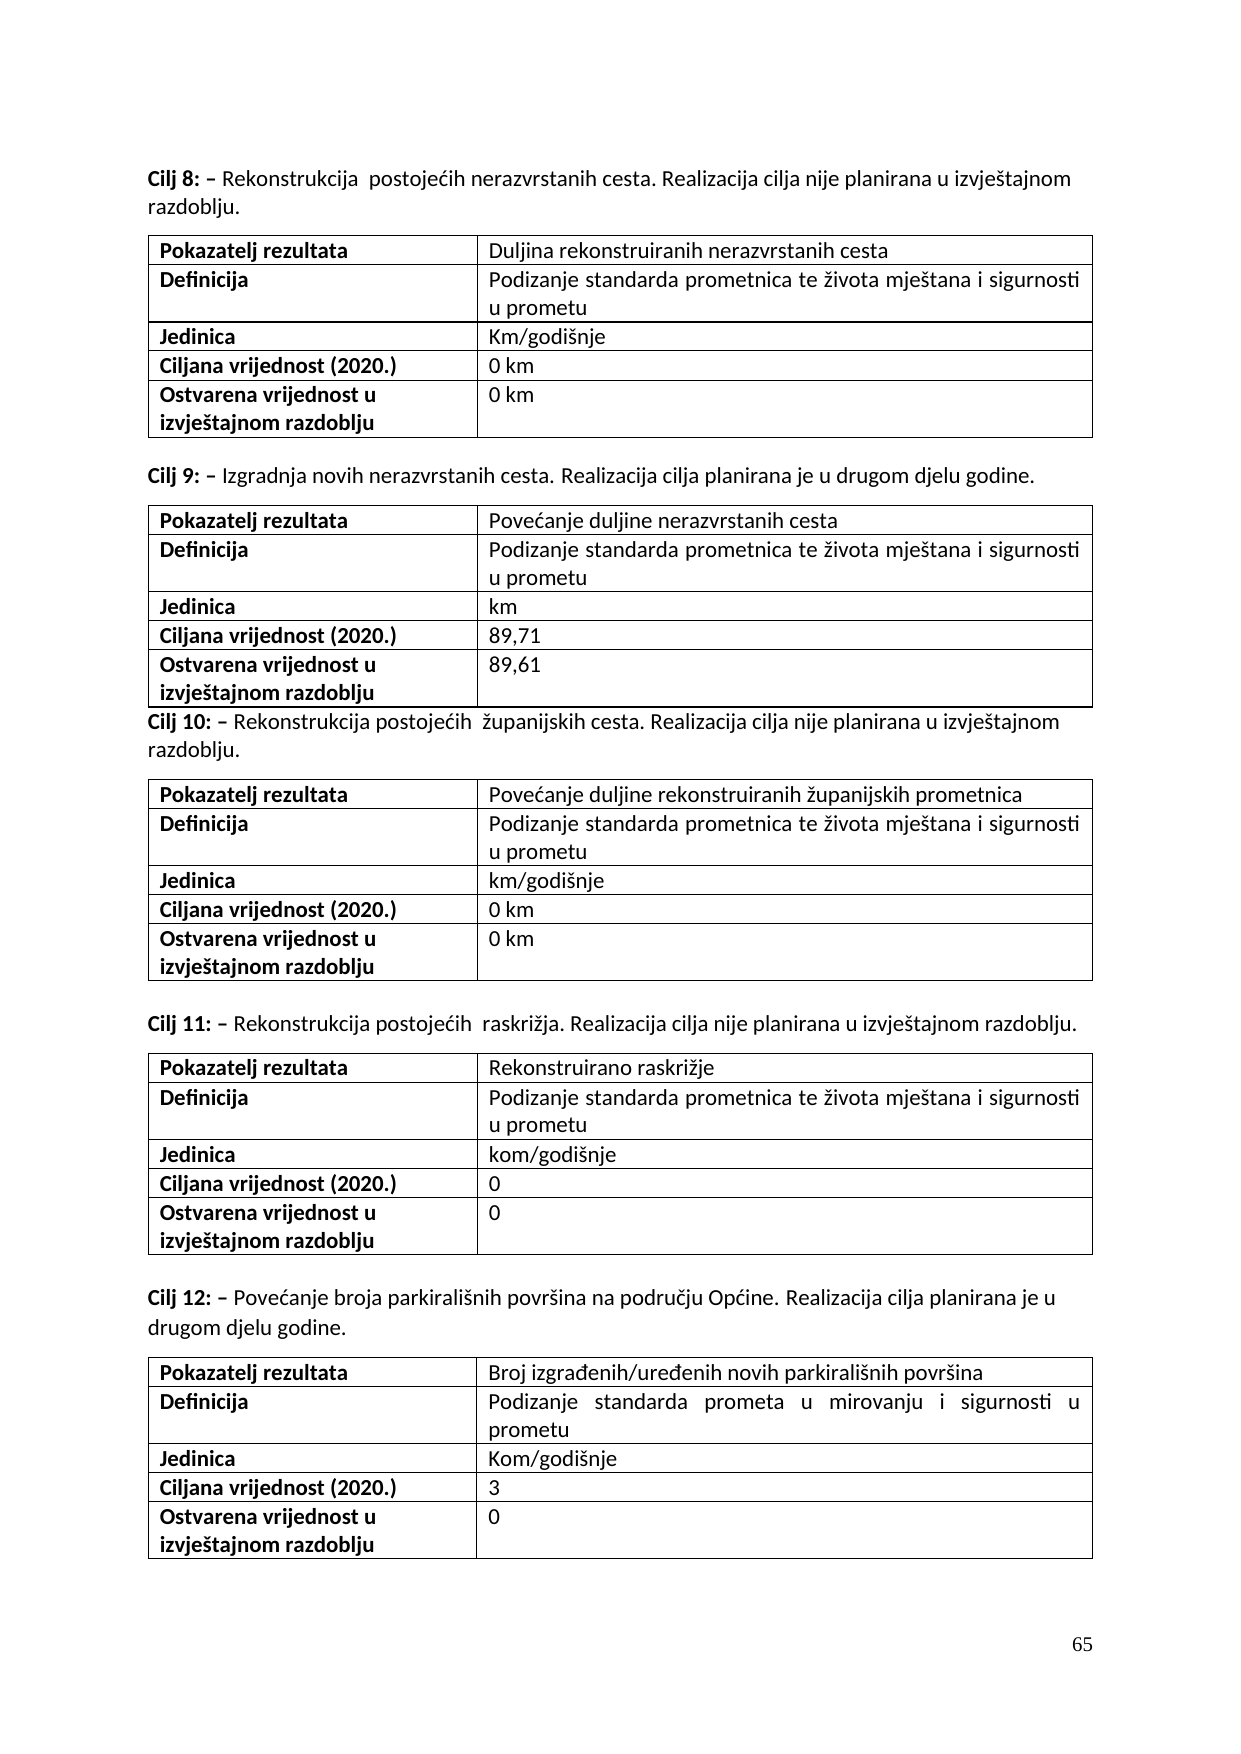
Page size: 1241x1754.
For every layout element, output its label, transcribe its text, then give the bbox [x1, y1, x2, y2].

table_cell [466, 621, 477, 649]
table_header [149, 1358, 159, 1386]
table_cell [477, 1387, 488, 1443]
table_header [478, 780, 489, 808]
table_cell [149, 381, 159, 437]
text Cilj 9: – Izgradnja novih nerazvrstanih cesta. Realizacija cilja planirana je u drugom djelu godine. [148, 462, 1107, 490]
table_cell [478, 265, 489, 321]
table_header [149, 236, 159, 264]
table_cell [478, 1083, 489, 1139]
table_cell 0 km [478, 381, 1092, 437]
text Cilj 10: – Rekonstrukcija postojećih županijskih cesta. Realizacija cilja nije planirana u izvještajnom razdoblju. [148, 707, 1107, 763]
table_cell 0 [478, 1198, 1092, 1254]
table_cell Definicija [149, 809, 477, 865]
table_cell 0 [477, 1502, 1092, 1558]
text Cilj 8: – Rekonstrukcija postojećih nerazvrstanih cesta. Realizacija cilja nije planirana u izvještajnom razdoblju. [148, 164, 1107, 220]
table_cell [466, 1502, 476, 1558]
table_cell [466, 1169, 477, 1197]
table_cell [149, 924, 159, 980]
table_cell Definicija [149, 535, 477, 591]
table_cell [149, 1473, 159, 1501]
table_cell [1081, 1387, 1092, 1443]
text Cilj 11: – Rekonstrukcija postojećih raskrižja. Realizacija cilja nije planirana u izvještajnom razdoblju. [148, 1009, 1107, 1037]
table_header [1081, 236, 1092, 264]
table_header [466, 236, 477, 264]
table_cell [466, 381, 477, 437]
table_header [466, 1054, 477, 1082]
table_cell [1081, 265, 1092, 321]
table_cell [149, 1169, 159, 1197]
table_cell Definicija [149, 1387, 476, 1443]
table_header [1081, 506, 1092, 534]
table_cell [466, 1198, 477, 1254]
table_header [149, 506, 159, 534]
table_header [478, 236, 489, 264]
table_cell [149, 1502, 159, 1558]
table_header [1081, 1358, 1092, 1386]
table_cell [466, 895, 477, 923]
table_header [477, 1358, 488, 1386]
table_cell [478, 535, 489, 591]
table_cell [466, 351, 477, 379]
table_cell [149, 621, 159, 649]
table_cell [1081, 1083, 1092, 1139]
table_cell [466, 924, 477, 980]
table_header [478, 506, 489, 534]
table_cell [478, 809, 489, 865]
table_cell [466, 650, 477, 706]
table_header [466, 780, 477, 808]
table_cell 0 km [478, 924, 1092, 980]
text Cilj 12: – Povećanje broja parkirališnih površina na području Općine. Realizacija cilja planirana je u drugom djelu godine. [148, 1283, 1107, 1341]
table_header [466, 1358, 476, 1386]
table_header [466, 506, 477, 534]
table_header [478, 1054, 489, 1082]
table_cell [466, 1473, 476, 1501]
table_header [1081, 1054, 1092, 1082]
table_cell 89,61 [478, 650, 1092, 706]
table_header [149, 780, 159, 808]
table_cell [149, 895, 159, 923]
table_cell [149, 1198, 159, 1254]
table_cell Definicija [149, 1083, 477, 1139]
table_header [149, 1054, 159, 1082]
table_cell Definicija [149, 265, 477, 321]
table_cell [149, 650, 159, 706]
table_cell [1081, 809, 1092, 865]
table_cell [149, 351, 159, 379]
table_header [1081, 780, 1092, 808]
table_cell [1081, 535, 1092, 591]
